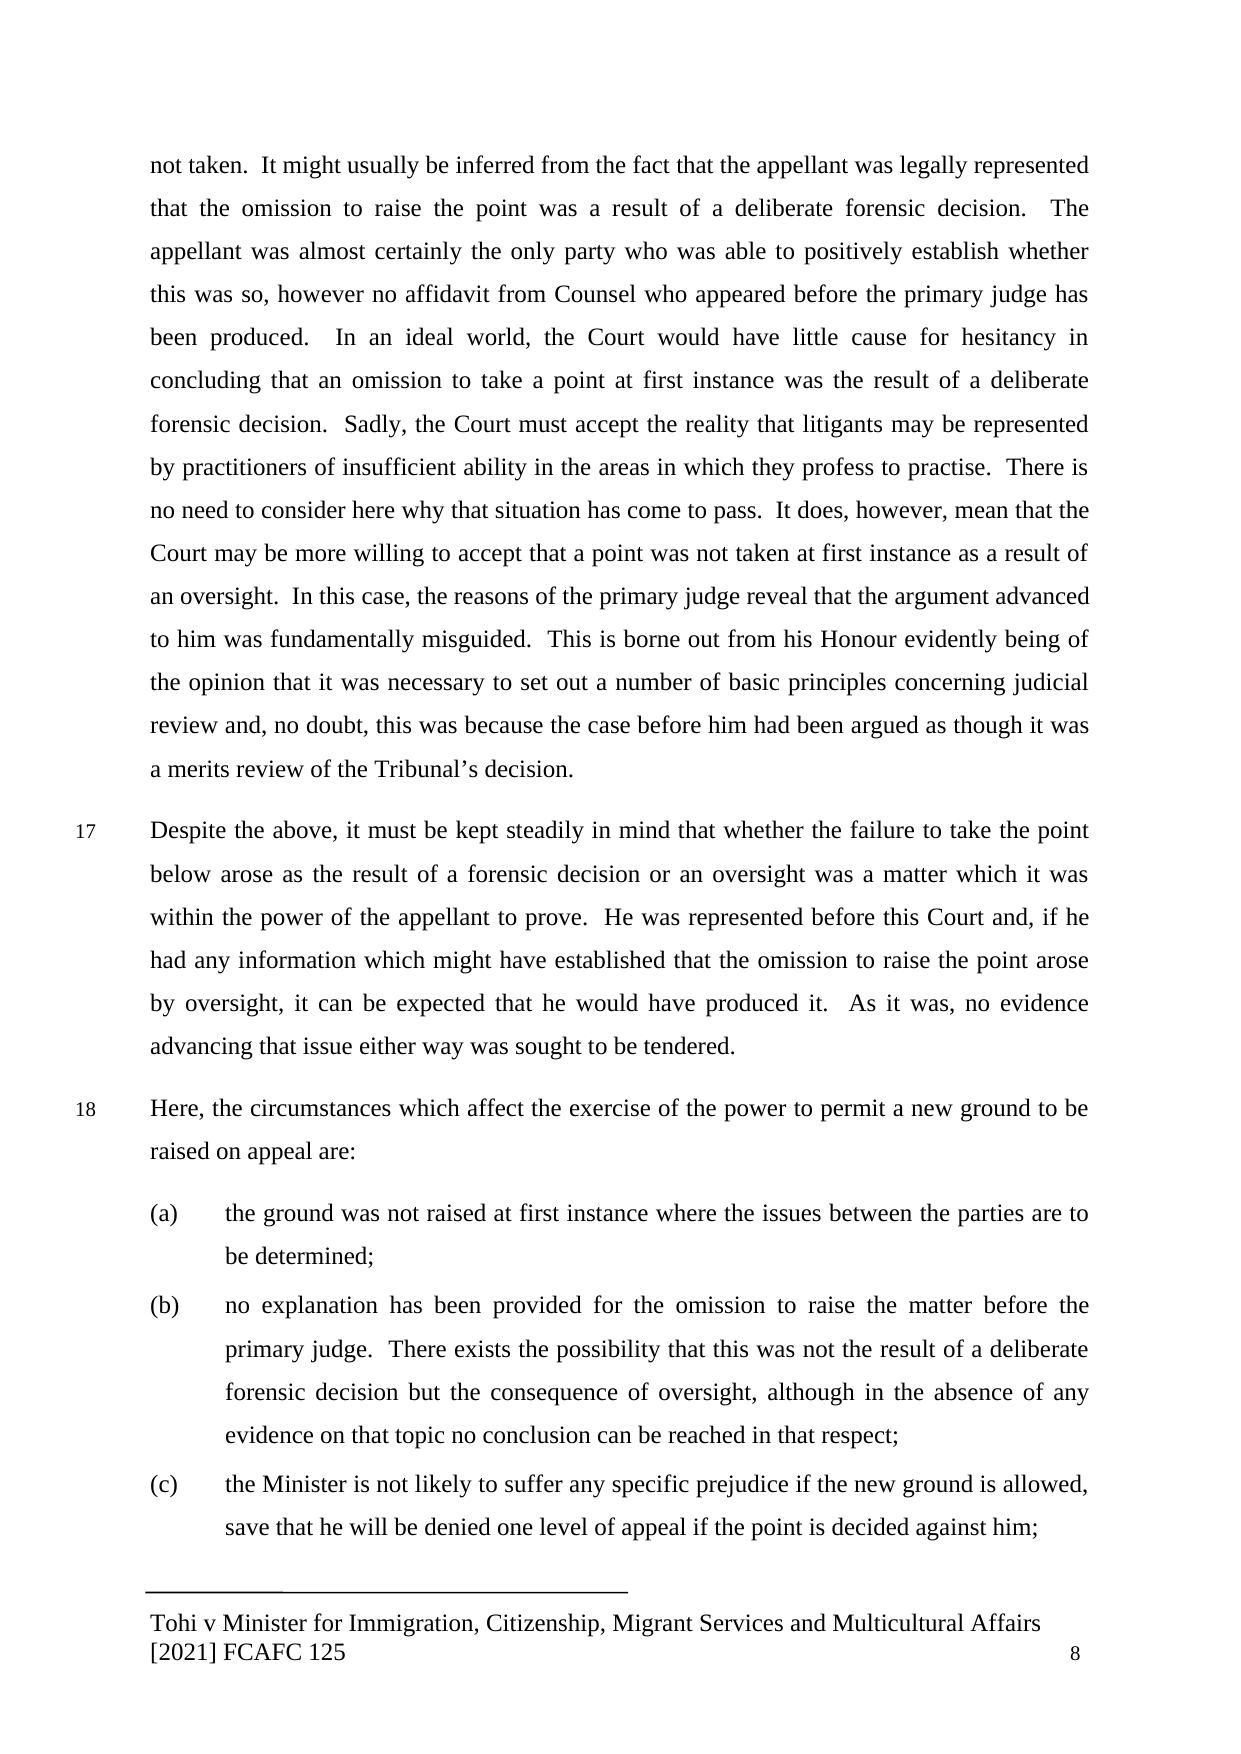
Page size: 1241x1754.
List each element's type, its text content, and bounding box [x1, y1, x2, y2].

list 17 Despite the above, it must be kept steadily in mind that whether the failure to take the point below arose as the result of a forensic decision or an oversight was a matter which it was within the power of the appellant to prove. He was represented before this Court and, if he had any information which might have established that the omission to raise the point arose by oversight, it can be expected that he would have produced it. As it was, no evidence advancing that issue either way was sought to be tendered. [75, 816, 1090, 1060]
list (c) the Minister is not likely to suffer any specific prejudice if the new ground is allowed, save that he will be denied one level of appeal if the point is decided against him; [150, 1469, 1090, 1541]
list (b) no explanation has been provided for the omission to raise the matter before the primary judge. There exists the possibility that this was not the result of a deliberate forensic decision but the consequence of oversight, although in the absence of any evidence on that topic no conclusion can be reached in that respect; [150, 1291, 1090, 1449]
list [75, 150, 1090, 782]
list (a) the ground was not raised at first instance where the issues between the parties are to be determined; [150, 1198, 1090, 1270]
list 18 Here, the circumstances which affect the exercise of the power to permit a new ground to be raised on appeal are: [75, 1093, 1090, 1165]
